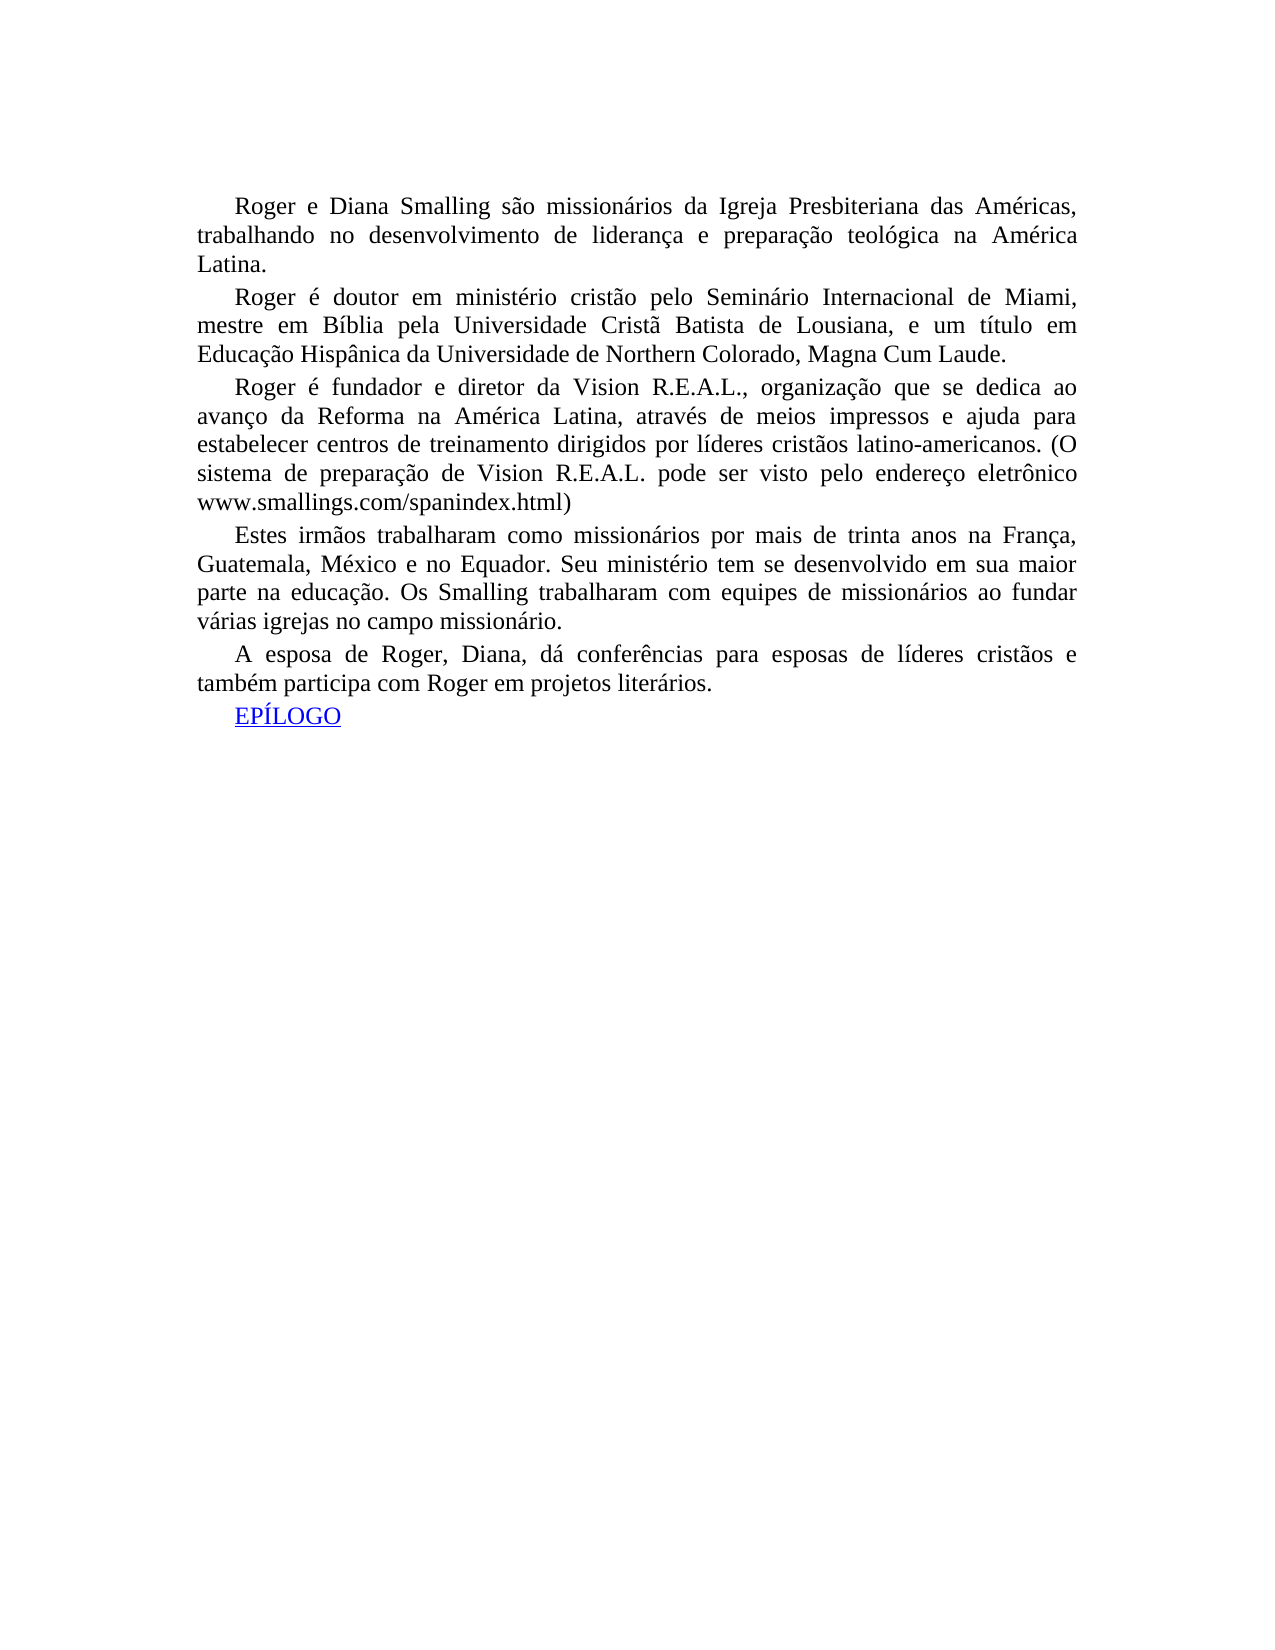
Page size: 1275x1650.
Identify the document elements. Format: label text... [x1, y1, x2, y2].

text Roger e Diana Smalling são missionários da Igreja Presbiteriana das Américas, trabalhando no desenvolvimento de liderança e preparação teológica na América Latina. [197, 191, 1078, 277]
text EPÍLOGO [197, 701, 1078, 729]
text Estes irmãos trabalharam como missionários por mais de trinta anos na França, Guatemala, México e no Equador. Seu ministério tem se desenvolvido em sua maior parte na educação. Os Smalling trabalharam com equipes de missionários ao fundar várias igrejas no campo missionário. [197, 520, 1078, 635]
text Roger é doutor em ministério cristão pelo Seminário Internacional de Miami, mestre em Bíblia pela Universidade Cristã Batista de Lousiana, e um título em Educação Hispânica da Universidade de Northern Colorado, Magna Cum Laude. [197, 282, 1078, 368]
text A esposa de Roger, Diana, dá conferências para esposas de líderes cristãos e também participa com Roger em projetos literários. [197, 639, 1078, 697]
text Roger é fundador e diretor da Vision R.E.A.L., organização que se dedica ao avanço da Reforma na América Latina, através de meios impressos e ajuda para estabelecer centros de treinamento dirigidos por líderes cristãos latino-americanos. (O sistema de preparação de Vision R.E.A.L. pode ser visto pelo endereço eletrônico www.smallings.com/spanindex.html) [197, 372, 1078, 516]
